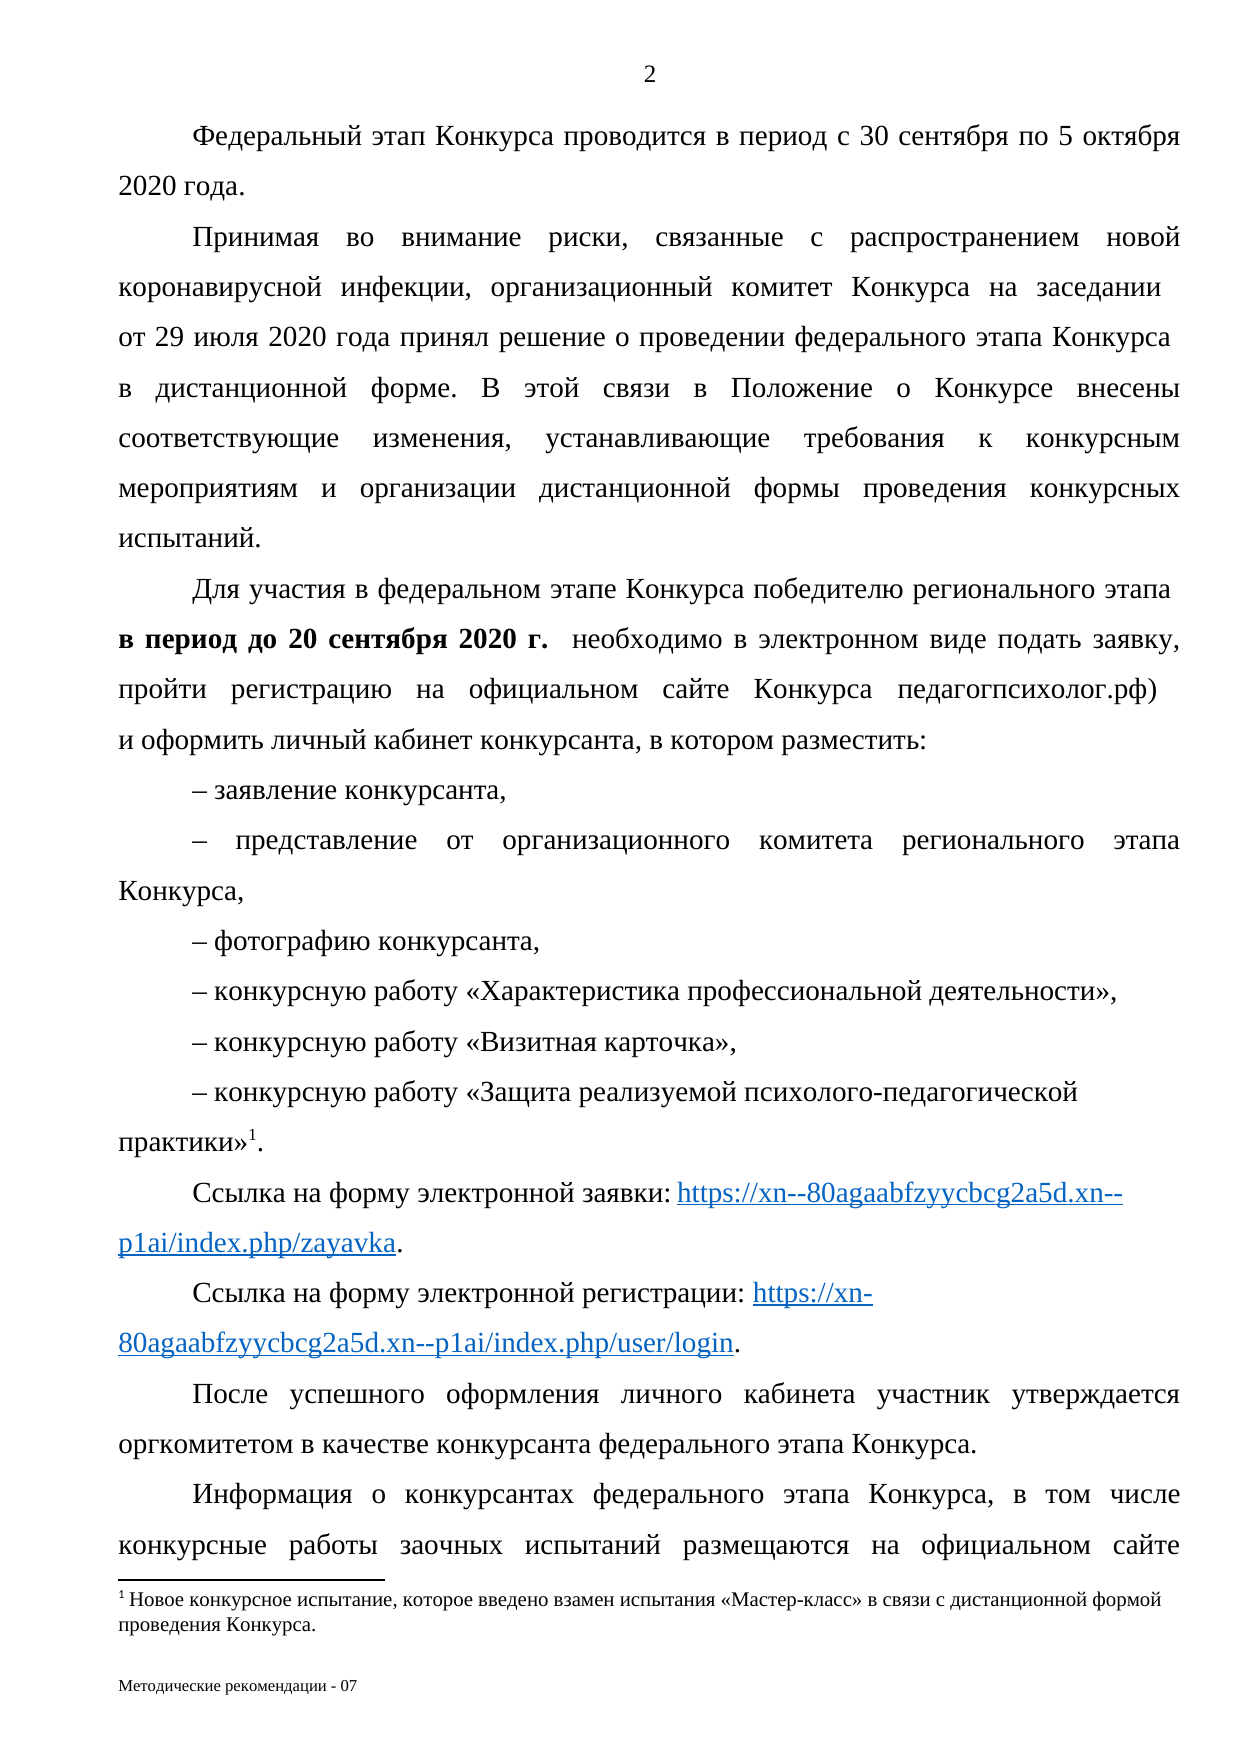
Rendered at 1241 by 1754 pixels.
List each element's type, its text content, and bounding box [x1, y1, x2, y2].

text Принимая во внимание риски, связанные с распространением новой коронавирусной инфекции, организационный комитет Конкурса на заседании от 29 июля 2020 года принял решение о проведении федерального этапа Конкурса в дистанционной форме. В этой связи в Положение о Конкурсе внесены соответствующие изменения, устанавливающие требования к конкурсным мероприятиям и организации дистанционной формы проведения конкурсных испытаний. [118, 219, 1181, 554]
text Ссылка на форму электронной регистрации: https://xn-80agaabfzyycbcg2a5d.xn--p1ai/index.php/user/login. [118, 1275, 1181, 1359]
text Ссылка на форму электронной заявки: https://xn--80agaabfzyycbcg2a5d.xn--p1ai/index.php/zayavka. [118, 1175, 1181, 1258]
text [118, 1477, 1181, 1560]
text – заявление конкурсанта, [118, 772, 1181, 806]
text – фотографию конкурсанта, [118, 923, 1181, 957]
text – конкурсную работу «Защита реализуемой психолого-педагогической практики». [118, 1074, 1181, 1158]
text – конкурсную работу «Характеристика профессиональной деятельности», [118, 973, 1181, 1007]
text Федеральный этап Конкурса проводится в период с 30 сентября по 5 октября 2020 года. [118, 118, 1181, 202]
text После успешного оформления личного кабинета участник утверждается оргкомитетом в качестве конкурсанта федерального этапа Конкурса. [118, 1376, 1181, 1460]
text – представление от организационного комитета регионального этапа Конкурса, [118, 822, 1181, 906]
text Для участия в федеральном этапе Конкурса победителю регионального этапа в период до 20 сентября 2020 г. необходимо в электронном виде подать заявку, пройти регистрацию на официальном сайте Конкурса педагогпсихолог.рф) и оформить личный кабинет конкурсанта, в котором разместить: [118, 571, 1181, 755]
text – конкурсную работу «Визитная карточка», [118, 1024, 1181, 1057]
